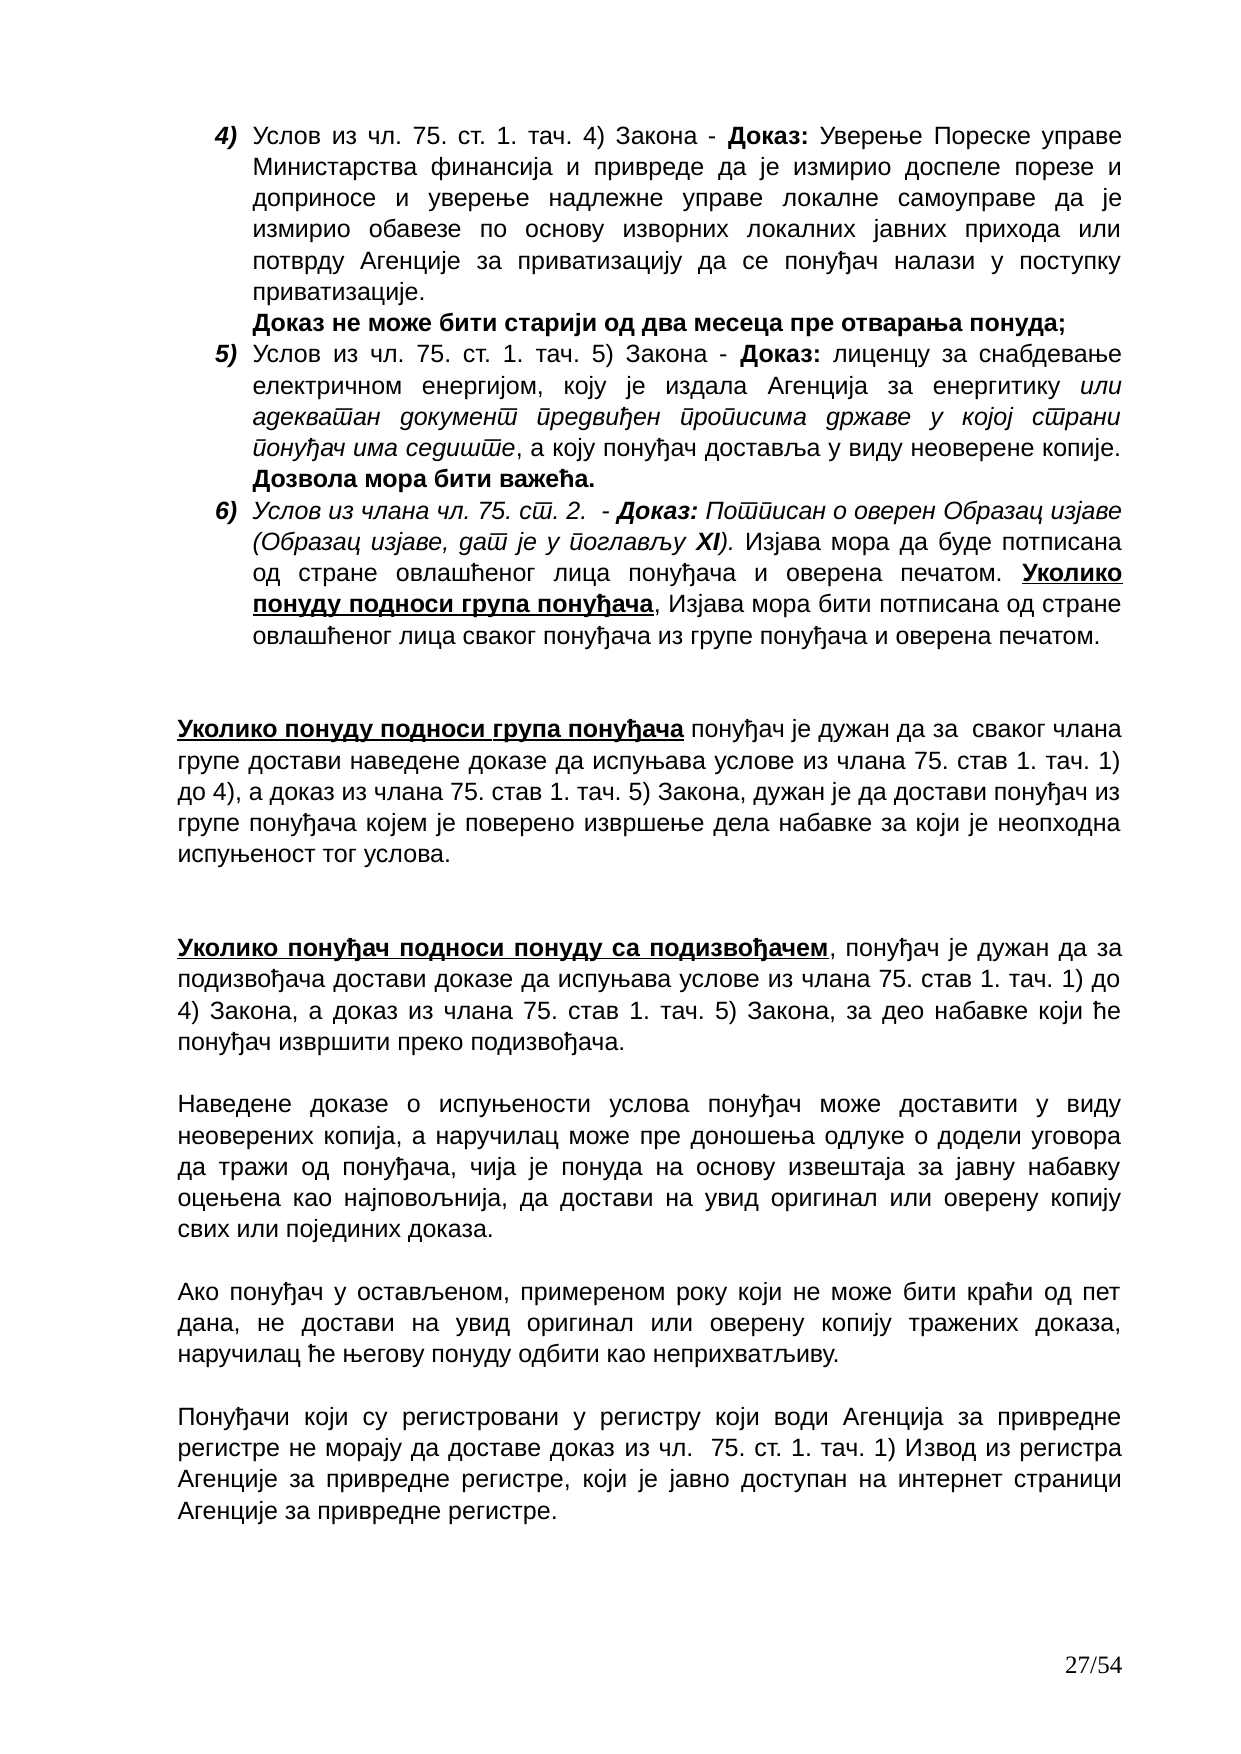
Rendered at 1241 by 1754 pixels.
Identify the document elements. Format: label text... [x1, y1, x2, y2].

list Ако понуђач у остављеном, примереном року који не може бити краћи од пет дана, не достави на увид оригинал или оверену копију тражених доказа, наручилац ће његову понуду одбити као неприхватљиву. [177, 1274, 1122, 1368]
list Уколико понуђач подноси понуду са подизвођачем, понуђач је дужан да за подизвођача достави доказе да испуњава услове из члана 75. став 1. тач. 1) до 4) Закона, а доказ из члана 75. став 1. тач. 5) Закона, за део набавке који ће понуђач извршити преко подизвођача. [177, 931, 1122, 1056]
list Услов из чл. 75. ст. 1. тач. 5) Закона - Доказ: лиценцу за снабдевање електричном енергијом, коју је издала Агенција за енергитику или адекватан документ предвиђен прописима државе у којој страни понуђач има седиште, а коју понуђач доставља у виду неоверене копије. Дозвола мора бити важећа. [215, 337, 1122, 493]
list Услов из члана чл. 75. ст. 2. - Доказ: Потписан о оверен Oбразац изјаве (Образац изјаве, дат је у поглављу XI). Изјава мора да буде потписана од стране овлашћеног лица понуђача и оверена печатом. Уколико понуду подноси група понуђача, Изјава мора бити потписана од стране овлашћеног лица сваког понуђача из групе понуђача и оверена печатом. [215, 493, 1122, 649]
list Доказ не може бити старији од два месеца пре отварања понуда; [252, 306, 1122, 337]
list Уколико понуду подноси група понуђача понуђач је дужан да за сваког члана групе достави наведене доказе да испуњава услове из члана 75. став 1. тач. 1) до 4), а доказ из члана 75. став 1. тач. 5) Закона, дужан је да достави понуђач из групе понуђача којем је поверено извршење дела набавке за који је неопходна испуњеност тог услова. [177, 712, 1122, 868]
list Услов из чл. 75. ст. 1. тач. 4) Закона - Доказ: Уверење Пореске управе Министарства финансија и привреде да је измирио доспеле порезе и доприносе и уверење надлежне управе локалне самоуправе да је измирио обавезе по основу изворних локалних јавних прихода или потврду Агенције за приватизацију да се понуђач налази у поступку приватизације. [215, 118, 1122, 306]
list Понуђачи који су регистровани у регистру који води Агенција за привредне регистре не морају да доставе доказ из чл. 75. ст. 1. тач. 1) Извод из регистра Агенције за привредне регистре, који је јавно доступан на интернет страници Агенције за привредне регистре. [177, 1399, 1122, 1524]
list Наведене доказе о испуњености услова понуђач може доставити у виду неоверених копија, а наручилац може пре доношења одлуке о додели уговора да тражи од понуђача, чија је понуда на основу извештаја за јавну набавку оцењена као најповољнија, да достави на увид оригинал или оверену копију свих или појединих доказа. [177, 1087, 1122, 1243]
